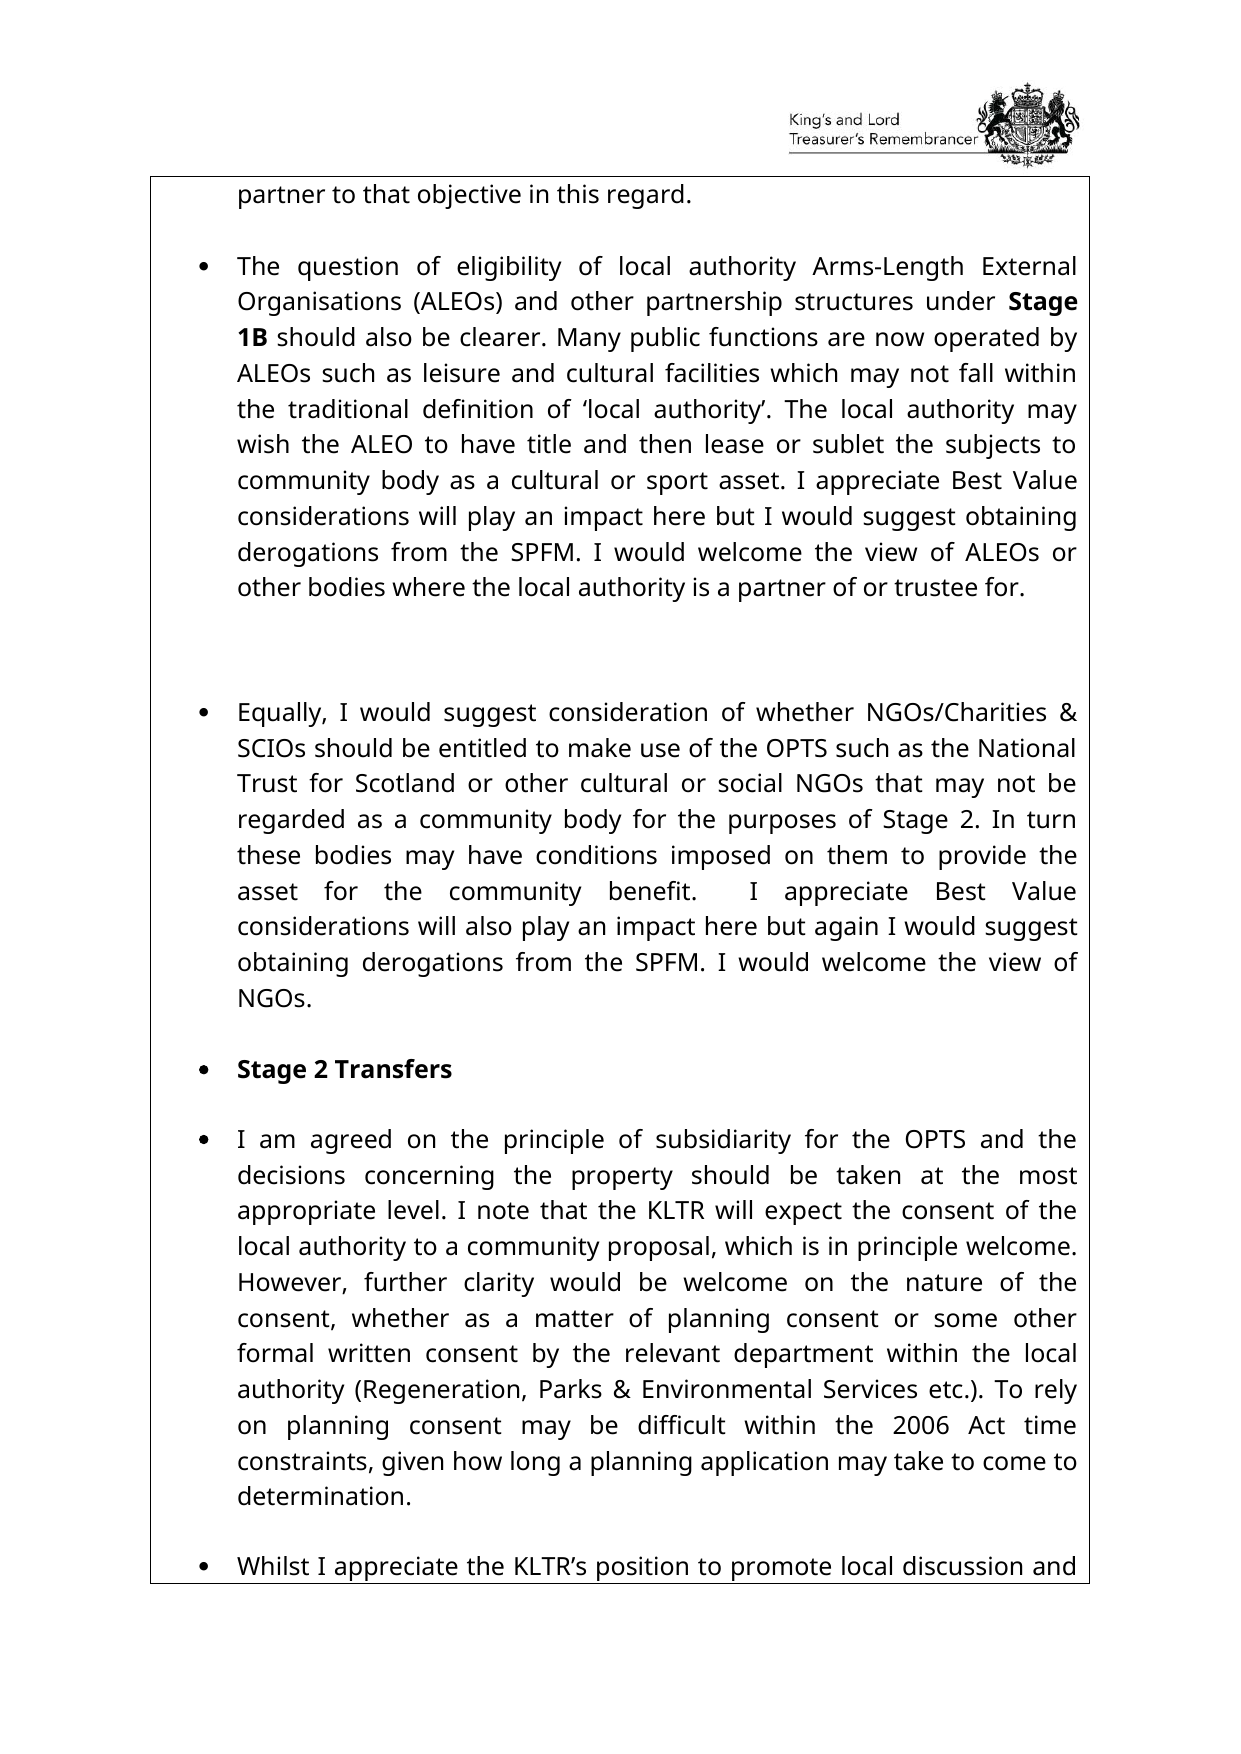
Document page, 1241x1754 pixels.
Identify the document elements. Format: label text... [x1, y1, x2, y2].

picture [775, 73, 1091, 176]
